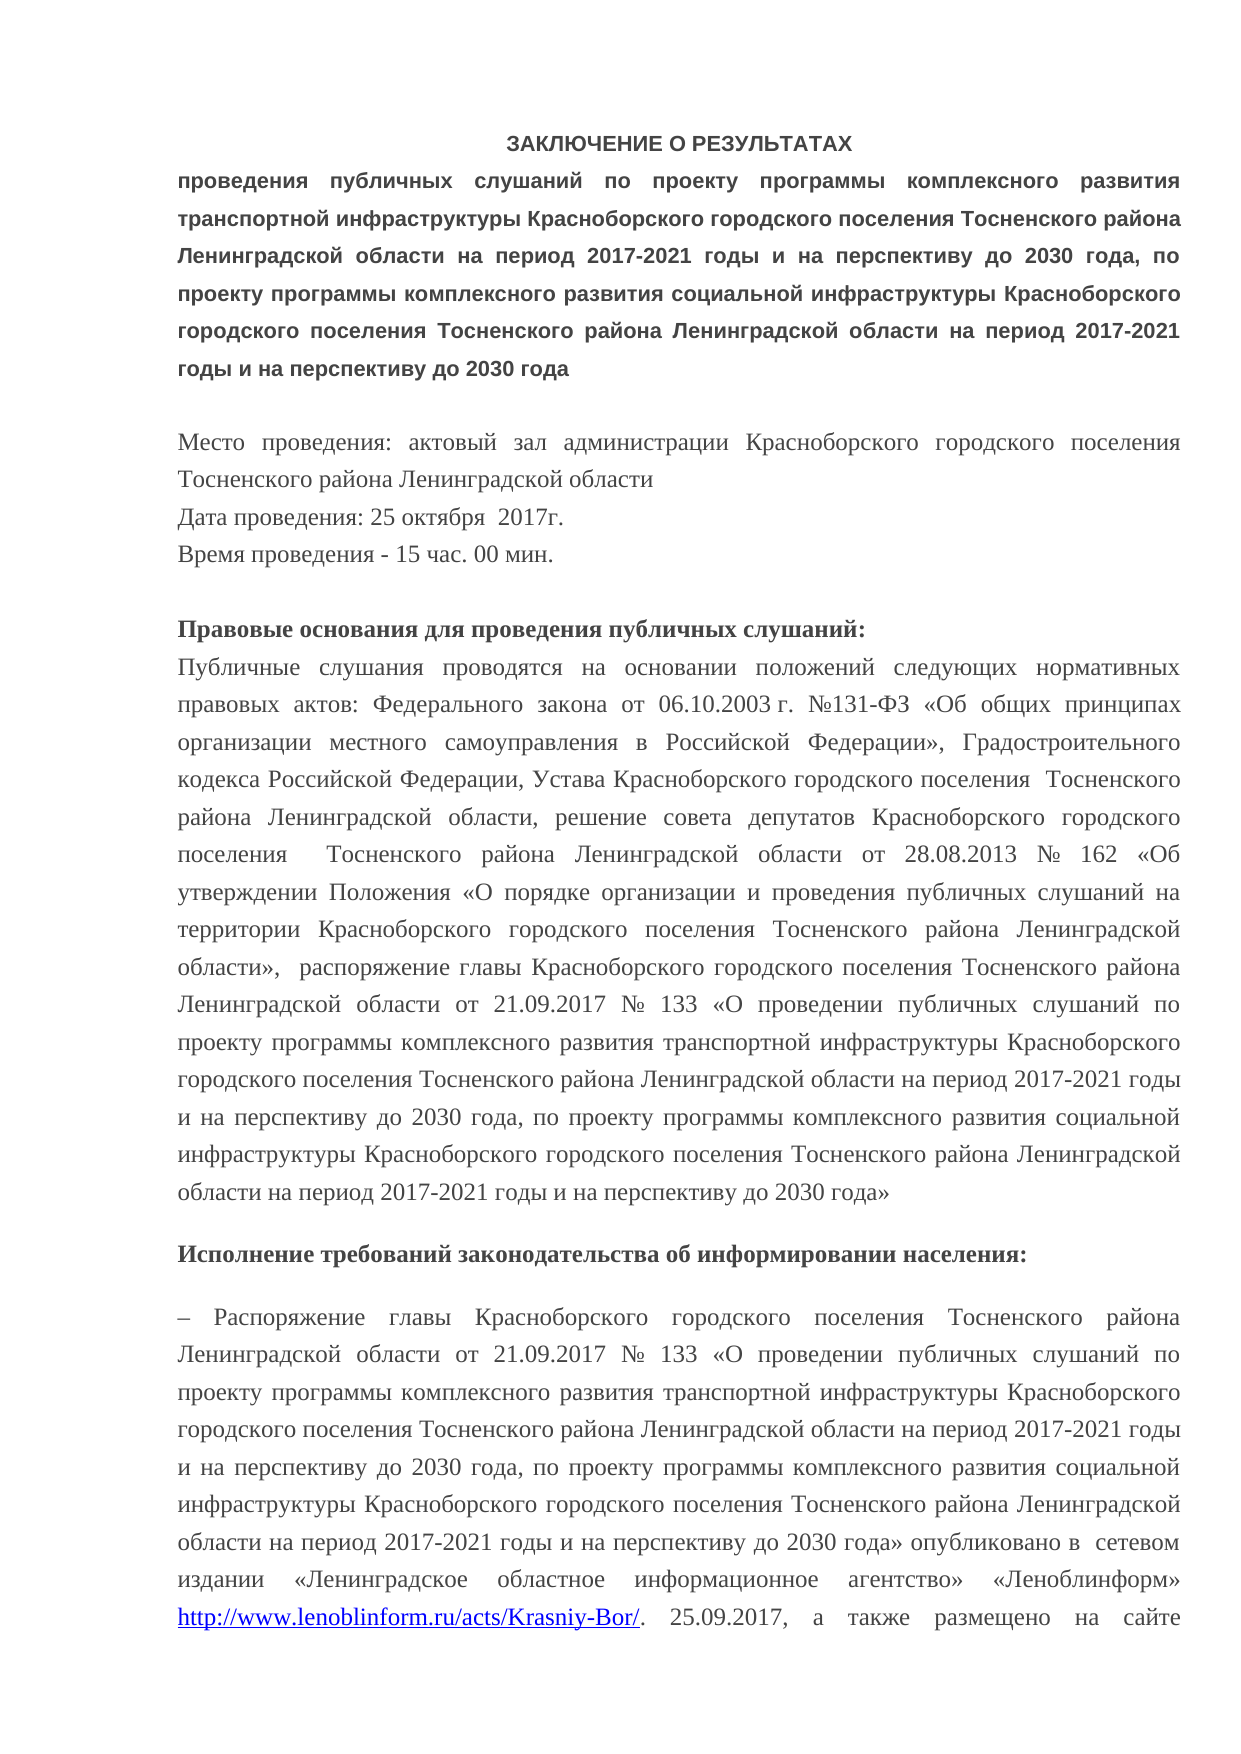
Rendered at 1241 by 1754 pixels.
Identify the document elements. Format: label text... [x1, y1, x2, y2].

text Правовые основания для проведения публичных слушаний: [177, 606, 1181, 643]
text Публичные слушания проводятся на основании положений следующих нормативных правовых актов: Федерального закона от 06.10.2003 г. №131-ФЗ «Об общих принципах организации местного самоуправления в Российской Федерации», Градостроительного кодекса Российской Федерации, Устава Красноборского городского поселения Тосненского района Ленинградской области, решение совета депутатов Красноборского городского поселения Тосненского района Ленинградской области от 28.08.2013 № 162 «Об утверждении Положения «О порядке организации и проведения публичных слушаний на территории Красноборского городского поселения Тосненского района Ленинградской области», распоряжение главы Красноборского городского поселения Тосненского района Ленинградской области от 21.09.2017 № 133 «О проведении публичных слушаний по проекту программы комплексного развития транспортной инфраструктуры Красноборского городского поселения Тосненского района Ленинградской области на период 2017-2021 годы и на перспективу до 2030 года, по проекту программы комплексного развития социальной инфраструктуры Красноборского городского поселения Тосненского района Ленинградской области на период 2017-2021 годы и на перспективу до 2030 года» [177, 643, 1181, 1206]
text проведения публичных слушаний по проекту программы комплексного развития транспортной инфраструктуры Красноборского городского поселения Тосненского района Ленинградской области на период 2017-2021 годы и на перспективу до 2030 года, по проекту программы комплексного развития социальной инфраструктуры Красноборского городского поселения Тосненского района Ленинградской области на период 2017-2021 годы и на перспективу до 2030 года [177, 156, 1181, 381]
text Время проведения - 15 час. 00 мин. [177, 531, 1181, 568]
text ЗАКЛЮЧЕНИЕ О РЕЗУЛЬТАТАХ [177, 118, 1181, 156]
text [177, 1293, 1181, 1631]
text Исполнение требований законодательства об информировании населения: [177, 1231, 1181, 1268]
text Место проведения: актовый зал администрации Красноборского городского поселения Тосненского района Ленинградской области [177, 418, 1181, 493]
text Дата проведения: 25 октября 2017г. [177, 493, 1181, 531]
